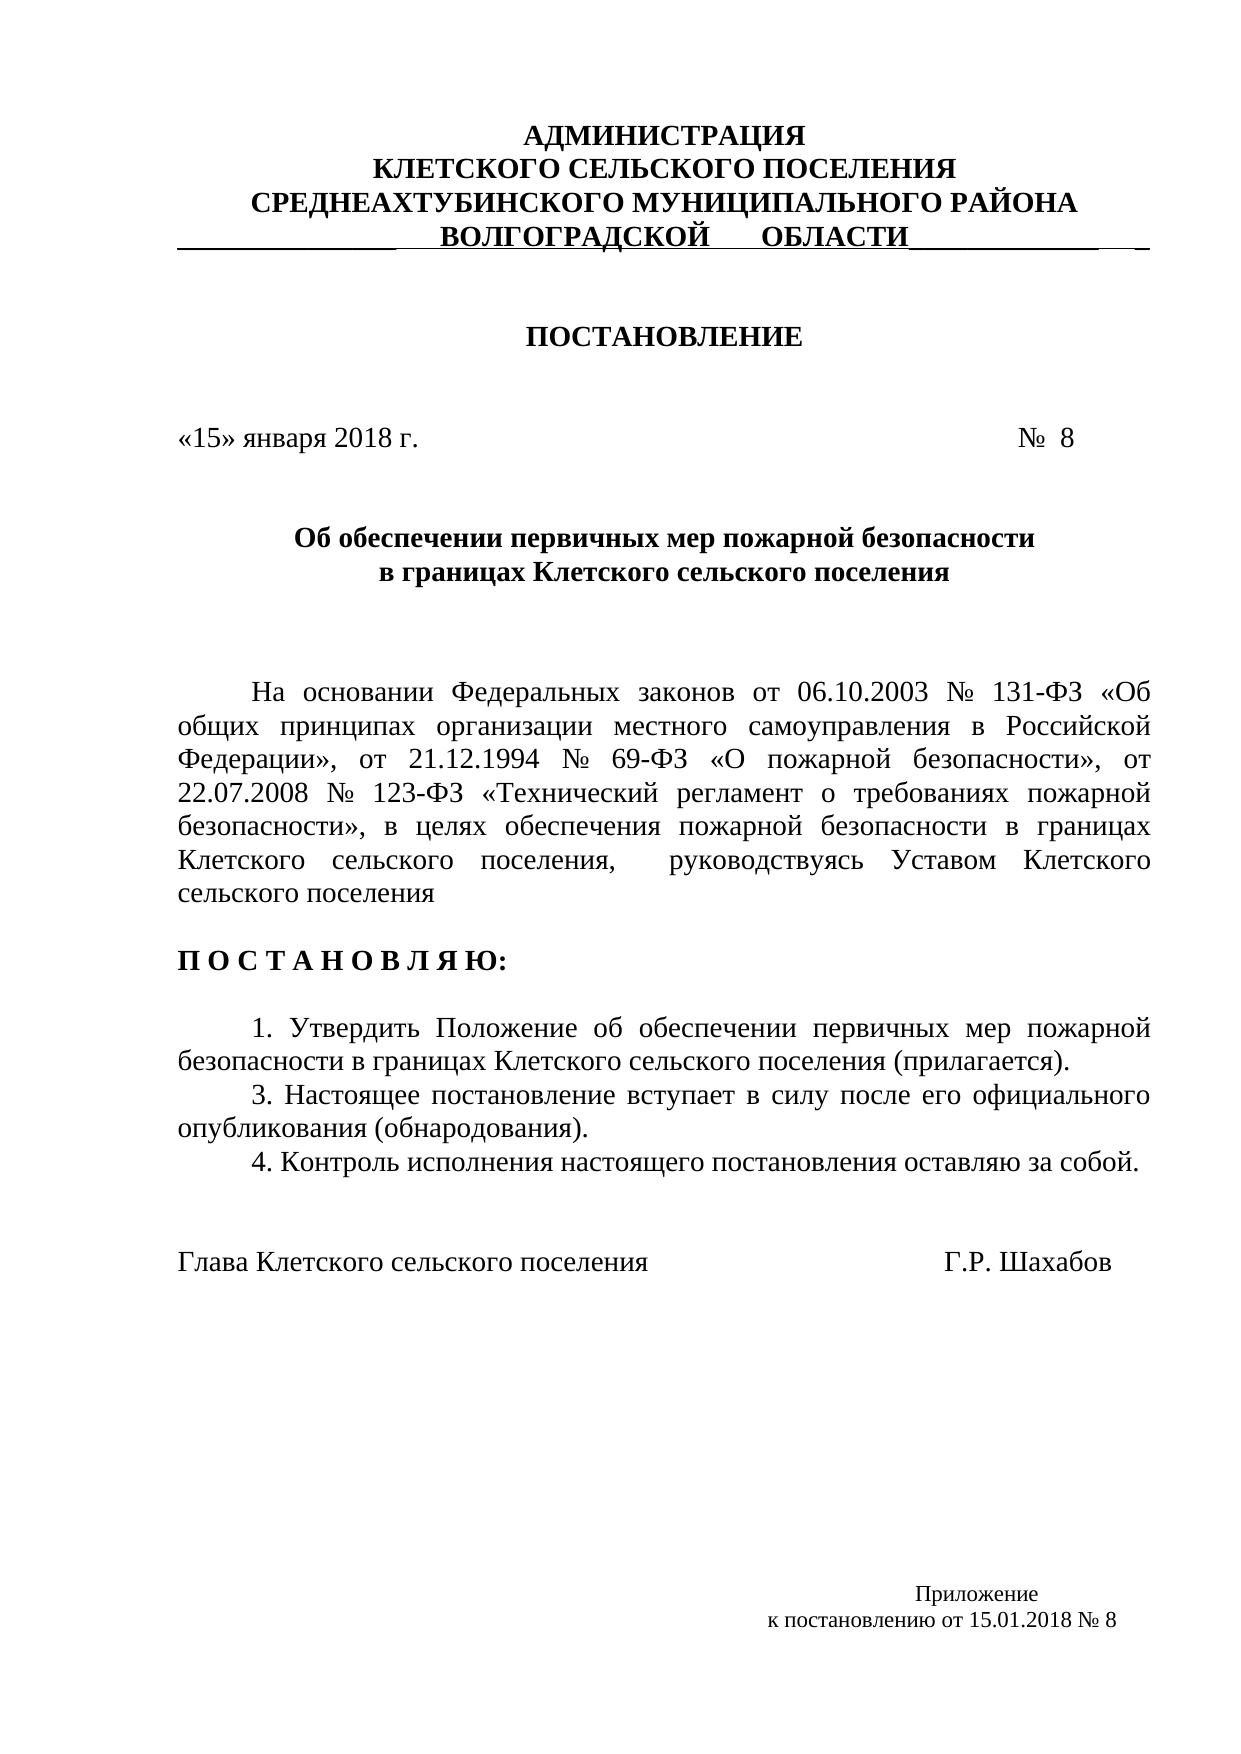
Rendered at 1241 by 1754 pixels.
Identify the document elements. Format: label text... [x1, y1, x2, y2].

text На основании Федеральных законов от 06.10.2003 № 131-ФЗ «Об общих принципах организации местного самоуправления в Российской Федерации», от 21.12.1994 № 69-ФЗ «О пожарной безопасности», от 22.07.2008 № 123-ФЗ «Технический регламент о требованиях пожарной безопасности», в целях обеспечения пожарной безопасности в границах Клетского сельского поселения, руководствуясь Уставом Клетского сельского поселения [177, 674, 1152, 909]
text Об обеспечении первичных мер пожарной безопасности [177, 521, 1152, 554]
text СРЕДНЕАХТУБИНСКОГО МУНИЦИПАЛЬНОГО РАЙОНА [177, 185, 1152, 219]
text к постановлению от 15.01.2018 № 8 [177, 1606, 1152, 1633]
text в границах Клетского сельского поселения [177, 554, 1152, 588]
text АДМИНИСТРАЦИЯ [177, 118, 1152, 152]
text 3. Настоящее постановление вступает в силу после его официального опубликования (обнародования). [177, 1077, 1152, 1144]
text П О С Т А Н О В Л Я Ю: [177, 943, 1152, 976]
text КЛЕТСКОГО СЕЛЬСКОГО ПОСЕЛЕНИЯ [177, 152, 1152, 185]
text Приложение [177, 1580, 1152, 1606]
text 1. Утвердить Положение об обеспечении первичных мер пожарной безопасности в границах Клетского сельского поселения (прилагается). [177, 1010, 1152, 1077]
text 4. Контроль исполнения настоящего постановления оставляю за собой. [177, 1144, 1152, 1177]
text ПОСТАНОВЛЕНИЕ [177, 319, 1152, 353]
text «15» января 2018 г. № 8 [177, 420, 1152, 453]
text Глава Клетского сельского поселения Г.Р. Шахабов [177, 1244, 1152, 1278]
text _______________ ВОЛГОГРАДСКОЙ ОБЛАСТИ_____________ _ [177, 219, 1152, 252]
